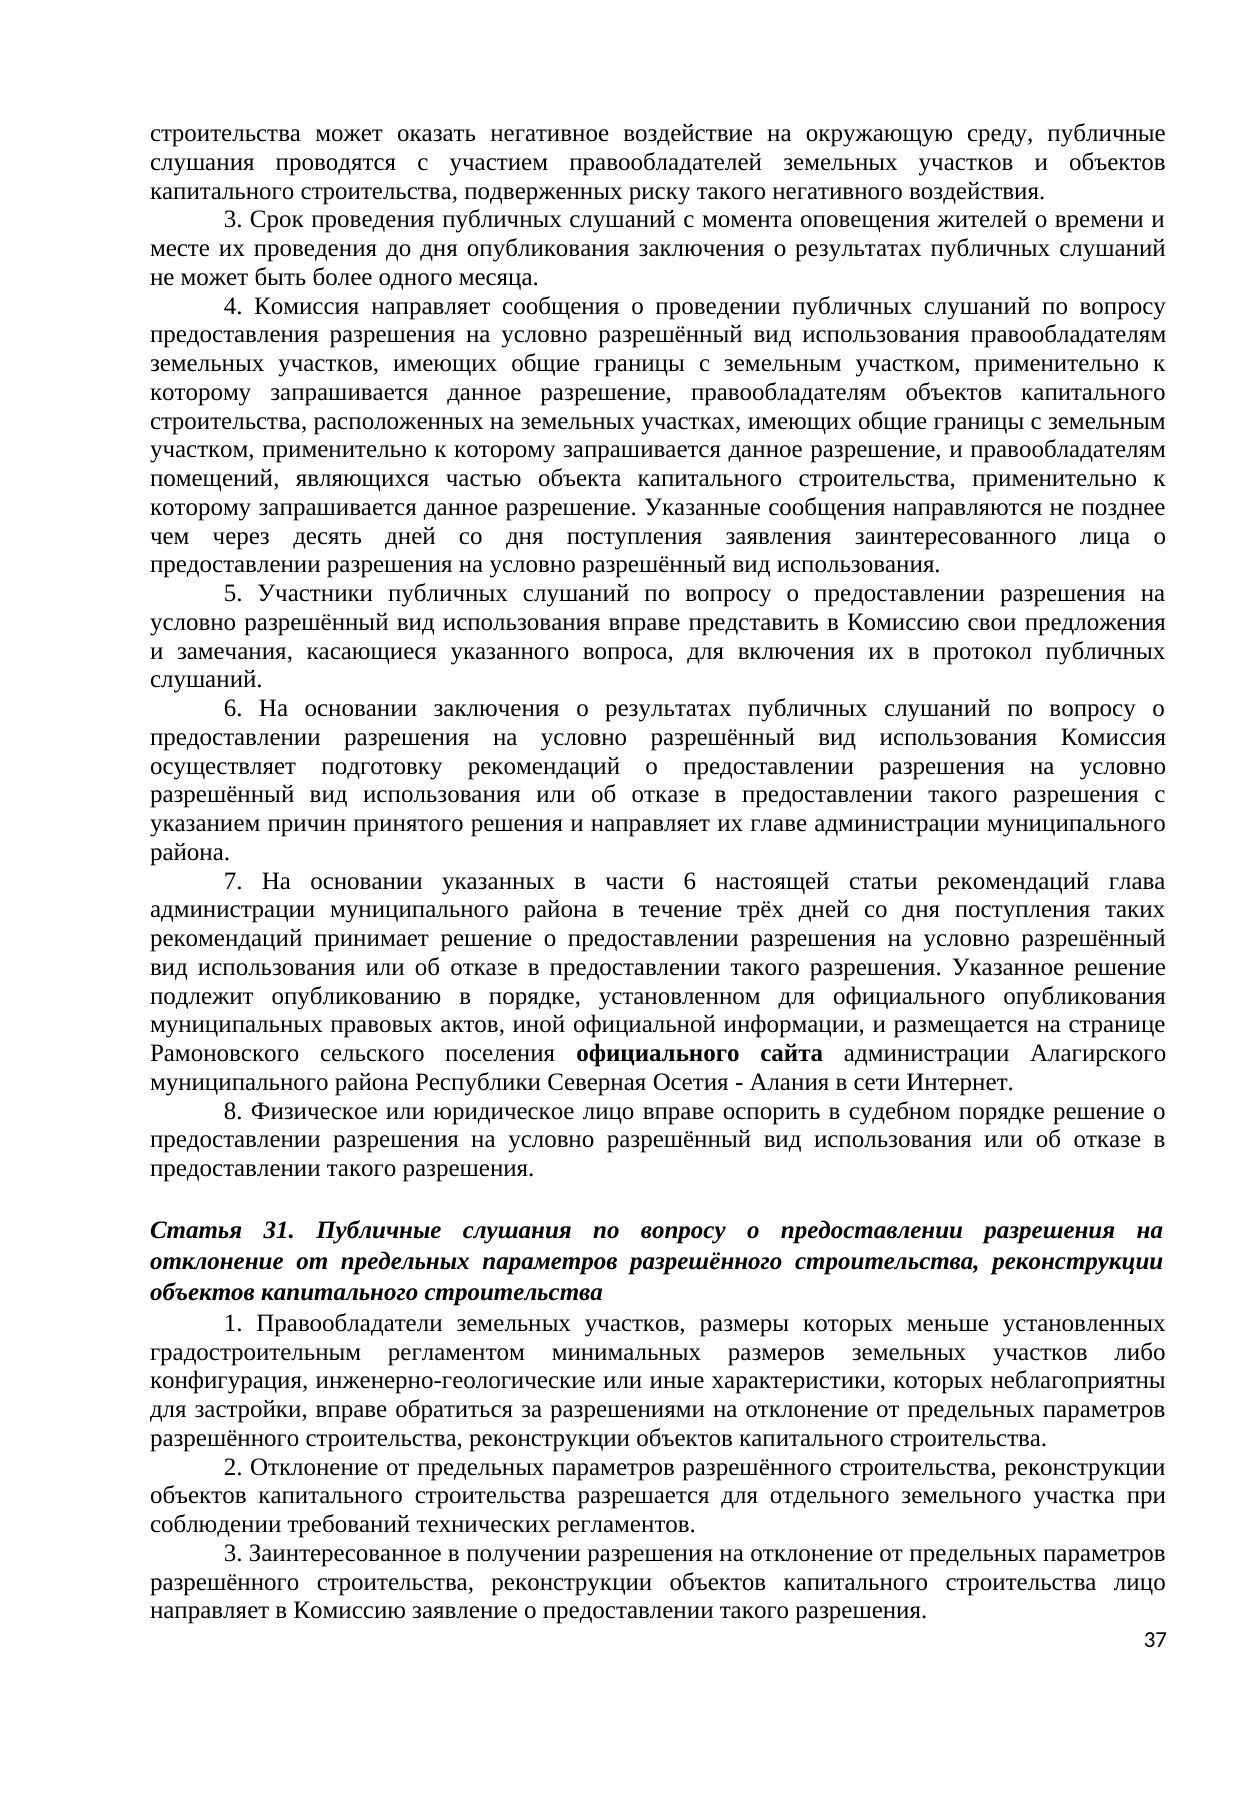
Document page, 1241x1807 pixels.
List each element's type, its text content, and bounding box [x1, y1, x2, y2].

text 8. Физическое или юридическое лицо вправе оспорить в судебном порядке решение о предоставлении разрешения на условно разрешённый вид использования или об отказе в предоставлении такого разрешения. [150, 1096, 1167, 1182]
text 3. Срок проведения публичных слушаний с момента оповещения жителей о времени и месте их проведения до дня опубликования заключения о результатах публичных слушаний не может быть более одного месяца. [150, 204, 1167, 291]
subtitle Статья 31. Публичные слушания по вопросу о предоставлении разрешения на отклонение от предельных параметров разрешённого строительства, реконструкции объектов капитального строительства [150, 1215, 1167, 1306]
text 7. На основании указанных в части 6 настоящей статьи рекомендаций глава администрации муниципального района в течение трёх дней со дня поступления таких рекомендаций принимает решение о предоставлении разрешения на условно разрешённый вид использования или об отказе в предоставлении такого разрешения. Указанное решение подлежит опубликованию в порядке, установленном для официального опубликования муниципальных правовых актов, иной официальной информации, и размещается на странице Рамоновского сельского поселения официального сайта администрации Алагирского муниципального района Республики Северная Осетия - Алания в сети Интернет. [150, 866, 1167, 1096]
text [150, 118, 1167, 204]
text 3. Заинтересованное в получении разрешения на отклонение от предельных параметров разрешённого строительства, реконструкции объектов капитального строительства лицо направляет в Комиссию заявление о предоставлении такого разрешения. [150, 1538, 1167, 1624]
text 4. Комиссия направляет сообщения о проведении публичных слушаний по вопросу предоставления разрешения на условно разрешённый вид использования правообладателям земельных участков, имеющих общие границы с земельным участком, применительно к которому запрашивается данное разрешение, правообладателям объектов капитального строительства, расположенных на земельных участках, имеющих общие границы с земельным участком, применительно к которому запрашивается данное разрешение, и правообладателям помещений, являющихся частью объекта капитального строительства, применительно к которому запрашивается данное разрешение. Указанные сообщения направляются не позднее чем через десять дней со дня поступления заявления заинтересованного лица о предоставлении разрешения на условно разрешённый вид использования. [150, 291, 1167, 578]
text 2. Отклонение от предельных параметров разрешённого строительства, реконструкции объектов капитального строительства разрешается для отдельного земельного участка при соблюдении требований технических регламентов. [150, 1452, 1167, 1538]
text 5. Участники публичных слушаний по вопросу о предоставлении разрешения на условно разрешённый вид использования вправе представить в Комиссию свои предложения и замечания, касающиеся указанного вопроса, для включения их в протокол публичных слушаний. [150, 578, 1167, 693]
text 6. На основании заключения о результатах публичных слушаний по вопросу о предоставлении разрешения на условно разрешённый вид использования Комиссия осуществляет подготовку рекомендаций о предоставлении разрешения на условно разрешённый вид использования или об отказе в предоставлении такого разрешения с указанием причин принятого решения и направляет их главе администрации муниципального района. [150, 693, 1167, 866]
text 1. Правообладатели земельных участков, размеры которых меньше установленных градостроительным регламентом минимальных размеров земельных участков либо конфигурация, инженерно-геологические или иные характеристики, которых неблагоприятны для застройки, вправе обратиться за разрешениями на отклонение от предельных параметров разрешённого строительства, реконструкции объектов капитального строительства. [150, 1308, 1167, 1452]
